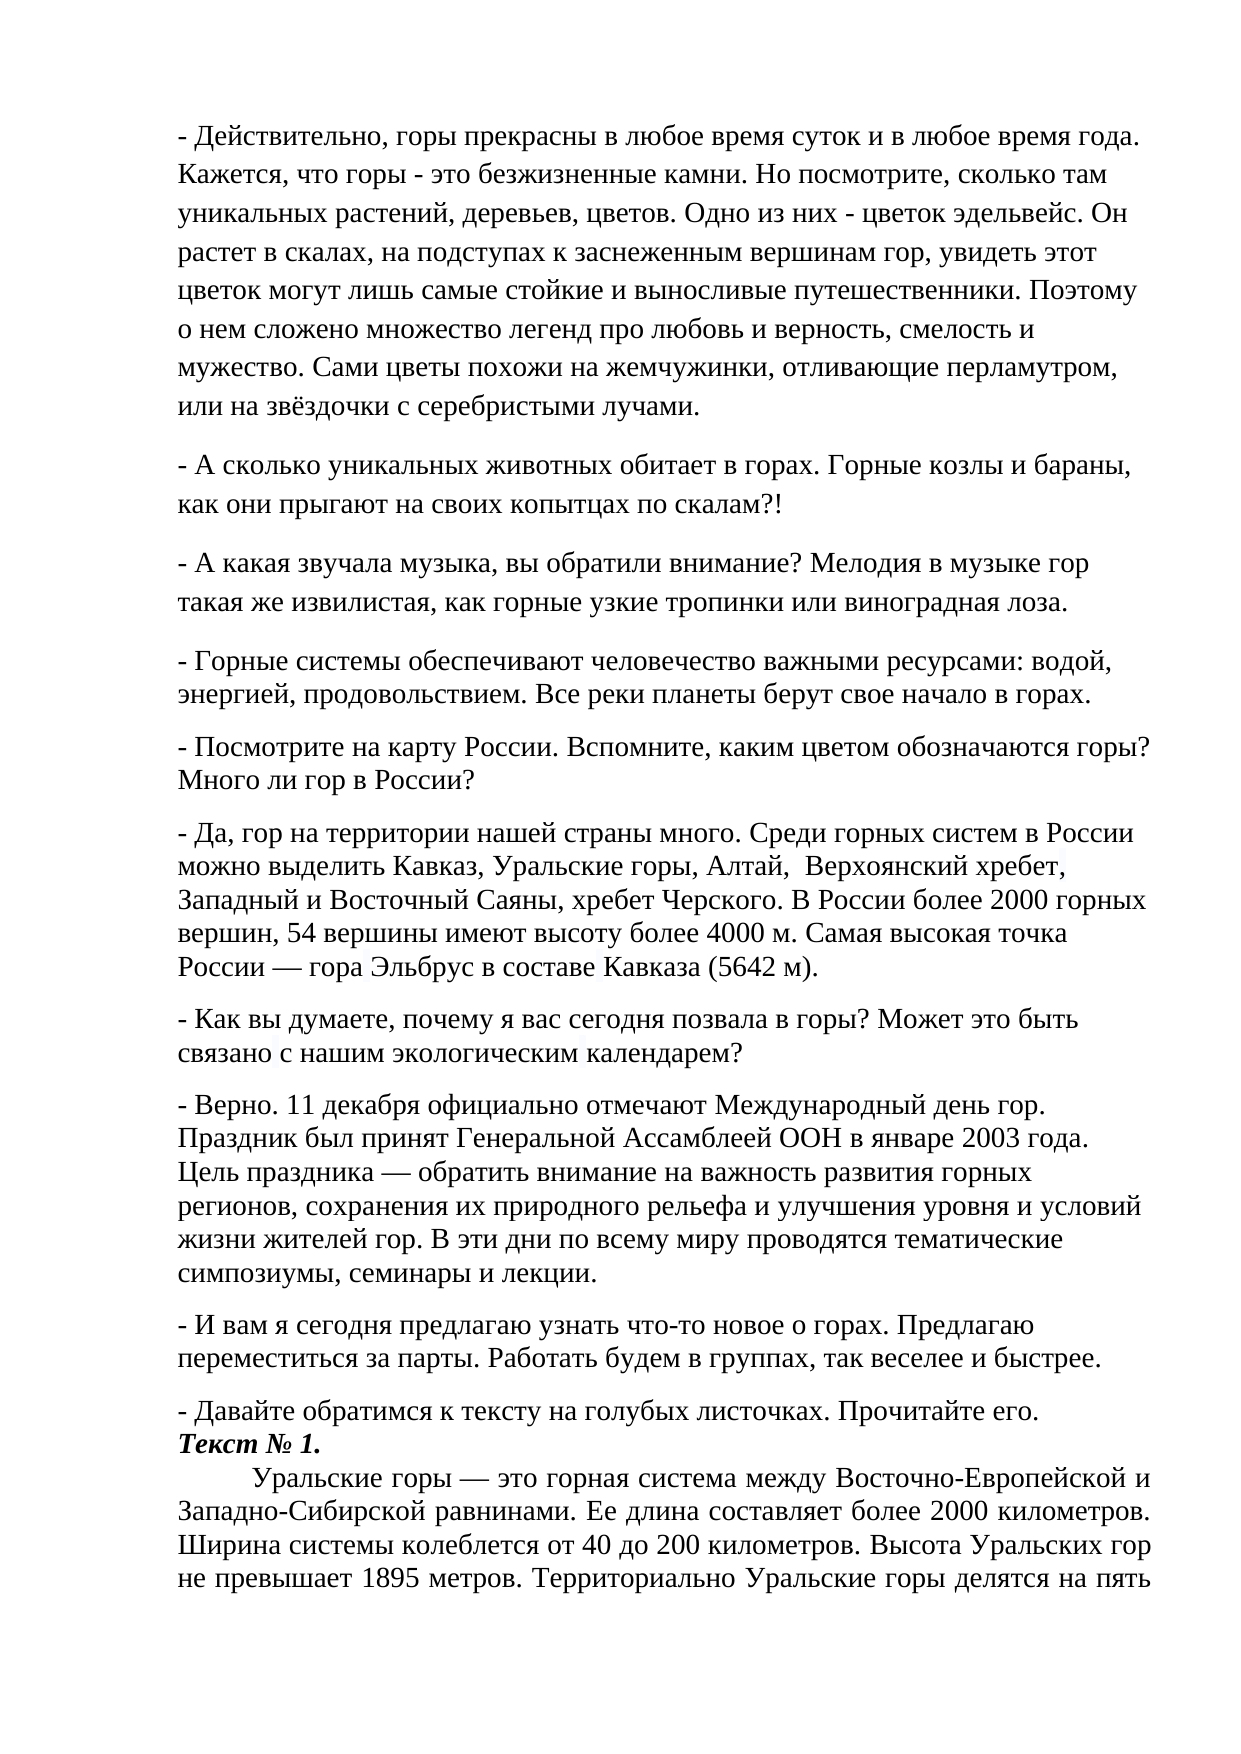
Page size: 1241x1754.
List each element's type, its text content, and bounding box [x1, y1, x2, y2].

text - А сколько уникальных животных обитает в горах. Горные козлы и бараны, как они прыгают на своих копытцах по скалам?! [177, 447, 1152, 519]
text - Да, гор на территории нашей страны много. Среди горных систем в России можно выделить Кавказ, Уральские горы, Алтай, Верхоянский хребет, Западный и Восточный Саяны, хребет Черского. В России более 2000 горных вершин, 54 вершины имеют высоту более 4000 м. Самая высокая точка России — гора Эльбрус в составе Кавказа (5642 м). [177, 815, 1152, 982]
text - Горные системы обеспечивают человечество важными ресурсами: водой, энергией, продовольствием. Все реки планеты берут свое начало в горах. [177, 643, 1152, 710]
text - А какая звучала музыка, вы обратили внимание? Мелодия в музыке гор такая же извилистая, как горные узкие тропинки или виноградная лоза. [177, 545, 1152, 617]
text - Как вы думаете, почему я вас сегодня позвала в горы? Может это быть связано с нашим экологическим календарем? [177, 1001, 1152, 1068]
text - Посмотрите на карту России. Вспомните, каким цветом обозначаются горы? Много ли гор в России? [177, 729, 1152, 796]
text - Действительно, горы прекрасны в любое время суток и в любое время года. Кажется, что горы - это безжизненные камни. Но посмотрите, сколько там уникальных растений, деревьев, цветов. Одно из них - цветок эдельвейс. Он растет в скалах, на подступах к заснеженным вершинам гор, увидеть этот цветок могут лишь самые стойкие и выносливые путешественники. Поэтому о нем сложено множество легенд про любовь и верность, смелость и мужество. Сами цветы похожи на жемчужинки, отливающие перламутром, или на звёздочки с серебристыми лучами. [177, 118, 1152, 421]
text Текст № 1. [177, 1426, 1152, 1460]
text - Давайте обратимся к тексту на голубых листочках. Прочитайте его. [177, 1393, 1152, 1426]
text - Верно. 11 декабря официально отмечают Международный день гор. Праздник был принят Генеральной Ассамблеей ООН в январе 2003 года. Цель праздника — обратить внимание на важность развития горных регионов, сохранения их природного рельефа и улучшения уровня и условий жизни жителей гор. В эти дни по всему миру проводятся тематические симпозиумы, семинары и лекции. [605, 1087, 1152, 1288]
